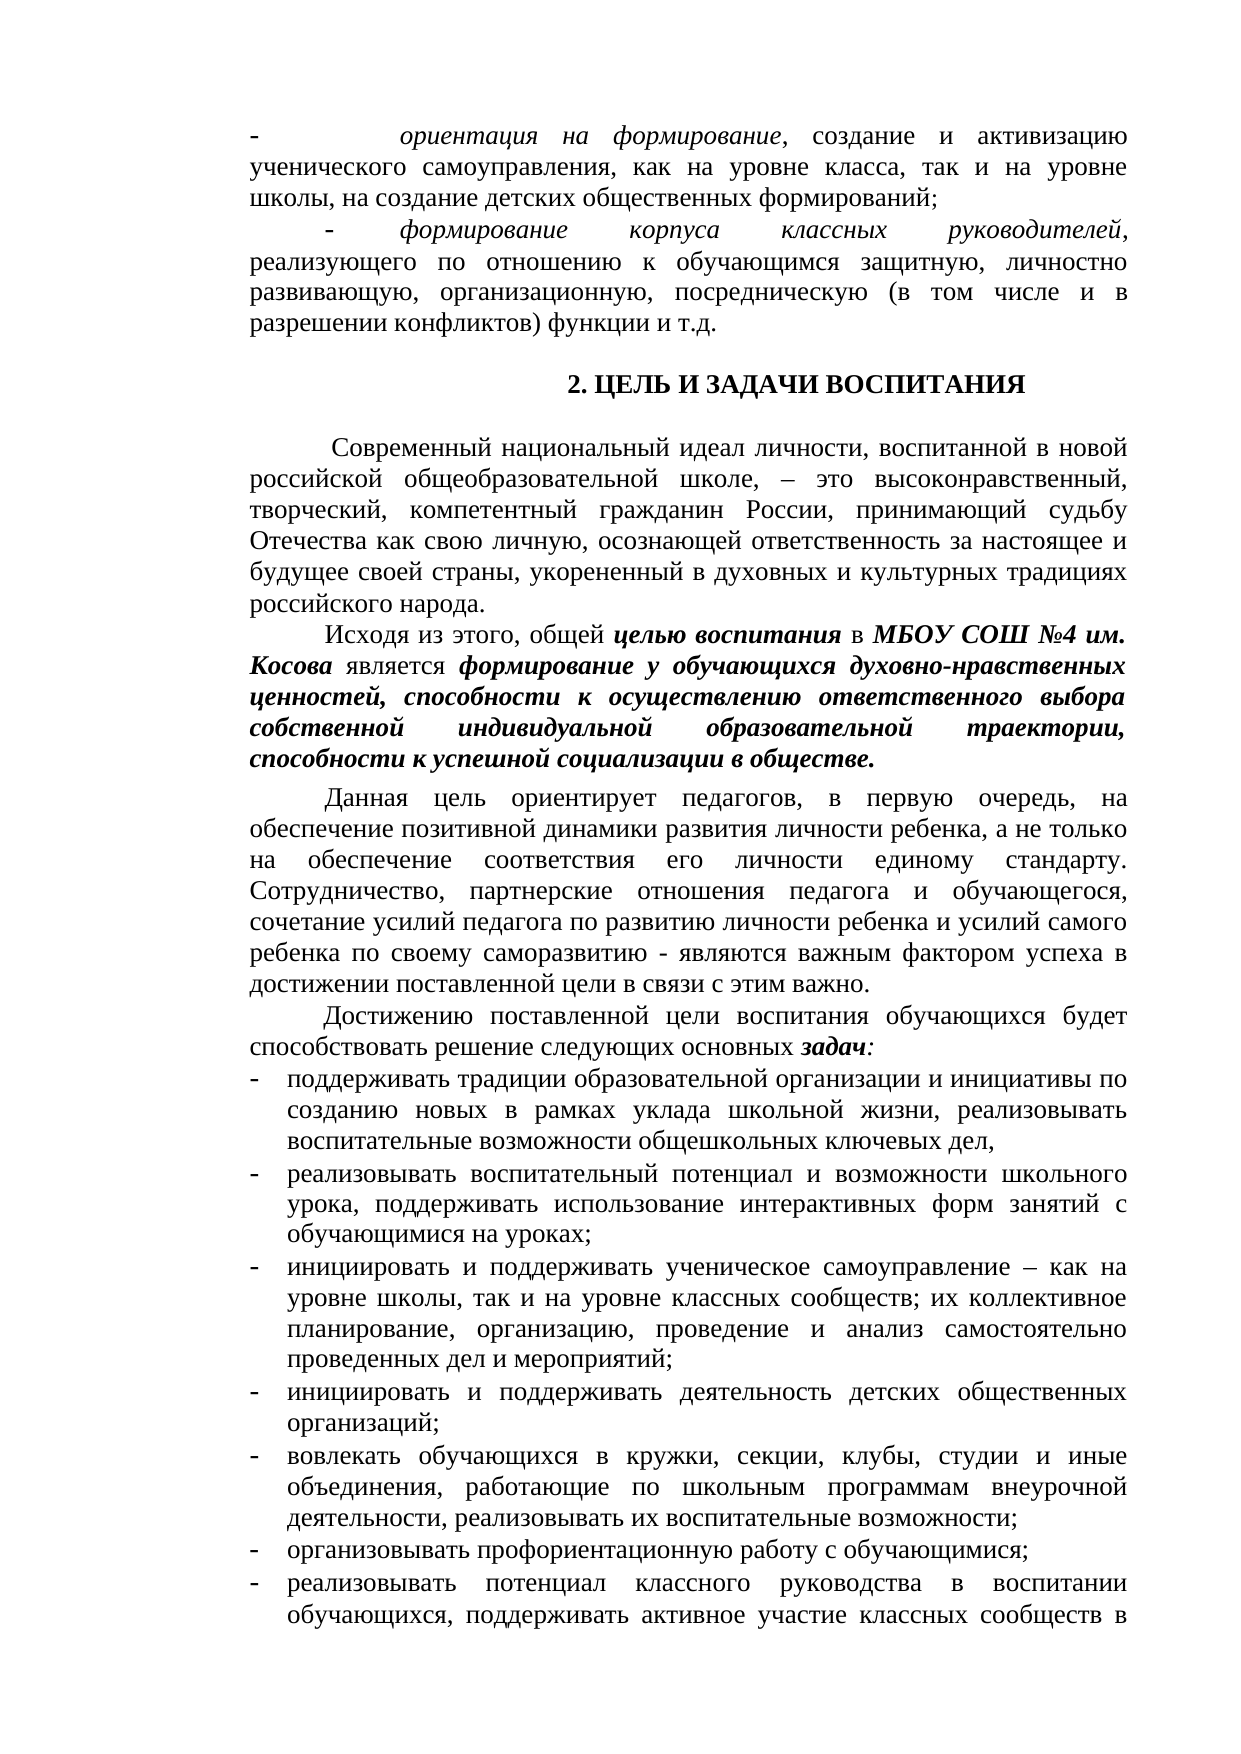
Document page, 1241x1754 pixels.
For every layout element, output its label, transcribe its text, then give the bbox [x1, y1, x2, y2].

list инициировать и поддерживать ученическое самоуправление – как на уровне школы, так и на уровне классных сообществ; их коллективное планирование, организацию, проведение и анализ самостоятельно проведенных дел и мероприятий; [249, 1249, 1128, 1374]
list организовывать профориентационную работу с обучающимися; [249, 1532, 1152, 1565]
text Достижению поставленной цели воспитания обучающихся будет способствовать решение следующих основных задач: [249, 999, 1128, 1061]
list инициировать и поддерживать деятельность детских общественных организаций; [249, 1374, 1128, 1438]
list реализовывать воспитательный потенциал и возможности школьного урока, поддерживать использование интерактивных форм занятий с обучающимися на уроках; [249, 1156, 1128, 1248]
list ориентация на формирование, создание и активизацию ученического самоуправления, как на уровне класса, так и на уровне школы, на создание детских общественных формирований; [249, 118, 1128, 212]
list поддерживать традиции образовательной организации и инициативы по созданию новых в рамках уклада школьной жизни, реализовывать воспитательные возможности общешкольных ключевых дел, [249, 1061, 1128, 1155]
text Современный национальный идеал личности, воспитанной в новой российской общеобразовательной школе, – это высоконравственный, творческий, компетентный гражданин России, принимающий судьбу Отечества как свою личную, осознающей ответственность за настоящее и будущее своей страны, укорененный в духовных и культурных традициях российского народа. [249, 431, 1128, 618]
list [249, 1565, 1128, 1629]
subtitle Исходя из этого, общей целью воспитания в МБОУ СОШ №4 им. Косова является формирование у обучающихся духовно-нравственных ценностей, способности к осуществлению ответственного выбора собственной индивидуальной образовательной траектории, способности к успешной социализации в обществе. [249, 618, 1128, 773]
text Данная цель ориентирует педагогов, в первую очередь, на обеспечение позитивной динамики развития личности ребенка, а не только на обеспечение соответствия его личности единому стандарту. Сотрудничество, партнерские отношения педагога и обучающегося, сочетание усилий педагога по развитию личности ребенка и усилий самого ребенка по своему саморазвитию - являются важным фактором успеха в достижении поставленной цели в связи с этим важно. [249, 781, 1128, 999]
list формирование корпуса классных руководителей, реализующего по отношению к обучающимся защитную, личностно развивающую, организационную, посредническую (в том числе и в разрешении конфликтов) функции и т.д. [249, 212, 1128, 337]
list ЦЕЛЬ И ЗАДАЧИ ВОСПИТАНИЯ [567, 369, 1152, 400]
list вовлекать обучающихся в кружки, секции, клубы, студии и иные объединения, работающие по школьным программам внеурочной деятельности, реализовывать их воспитательные возможности; [249, 1438, 1128, 1532]
